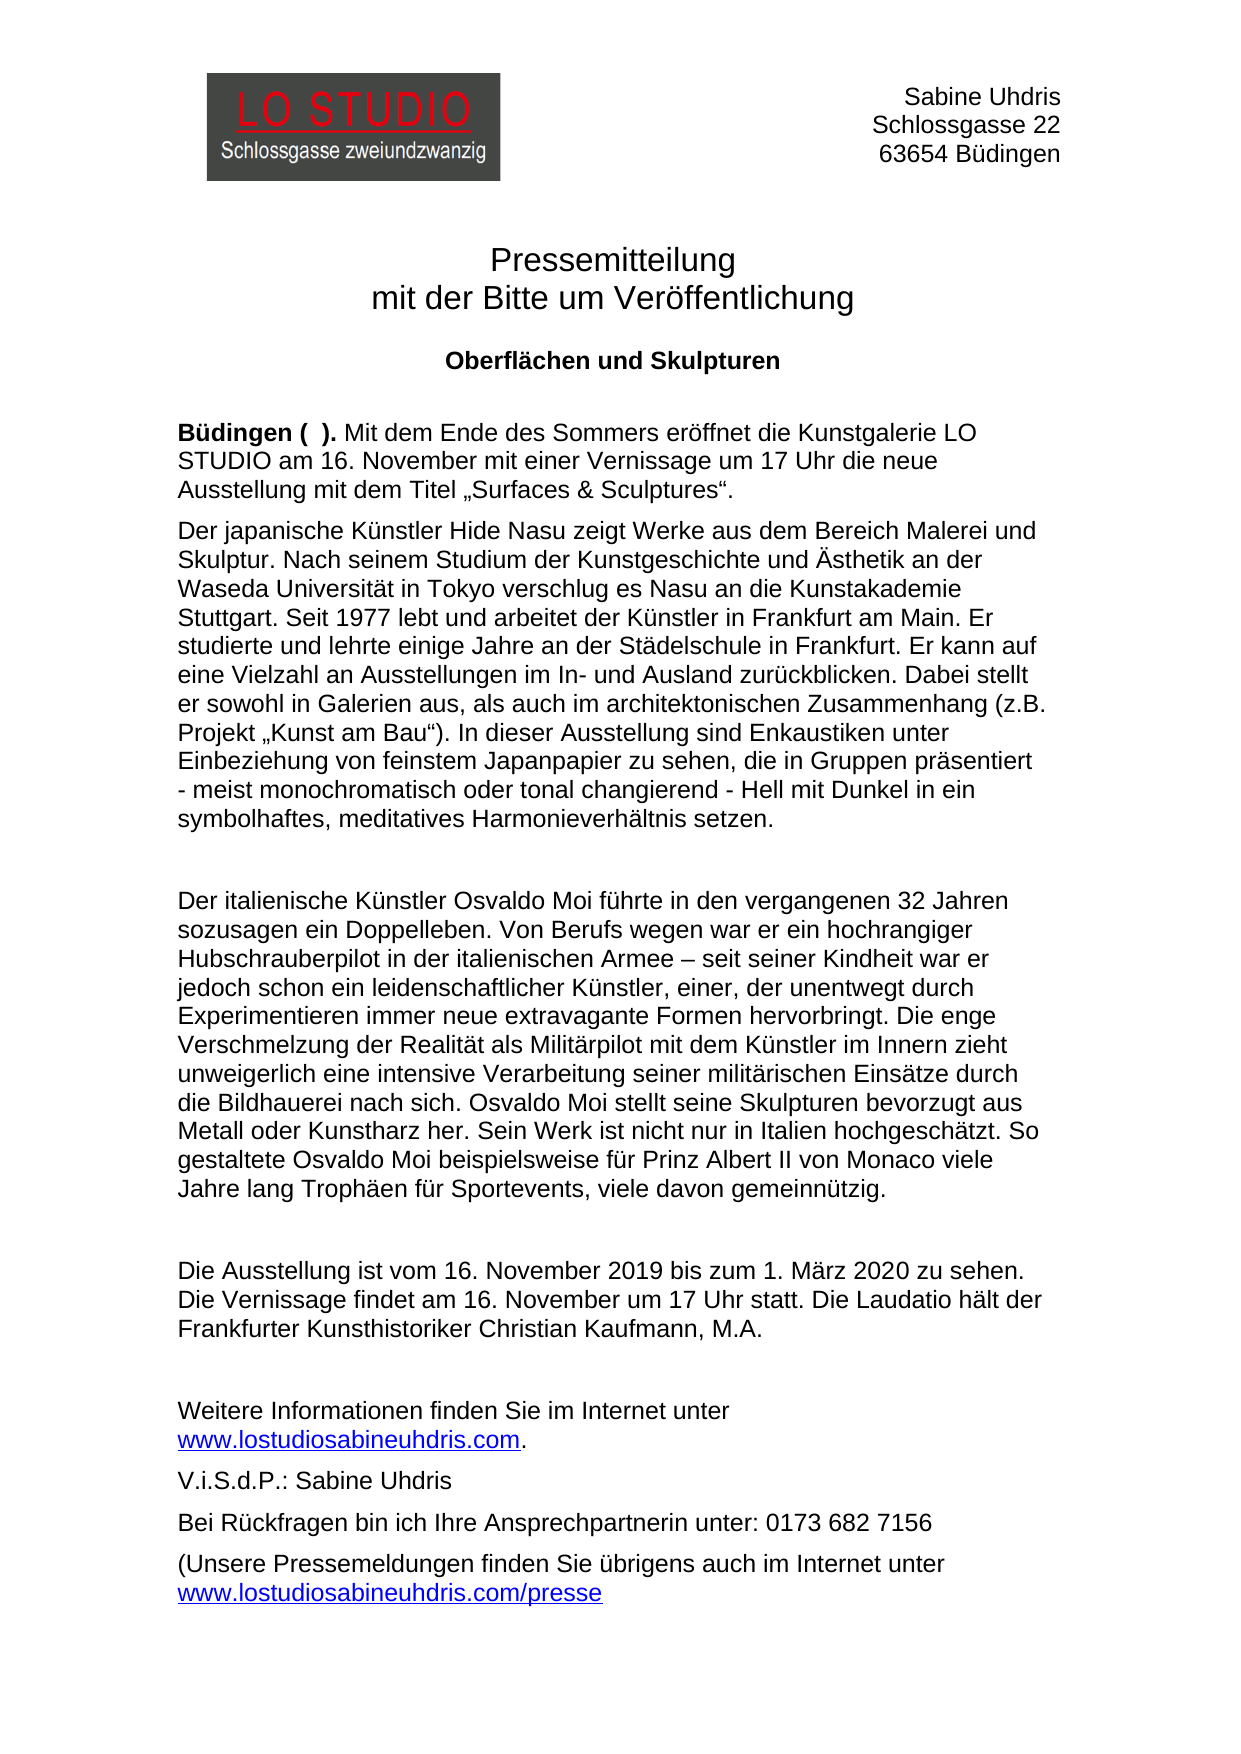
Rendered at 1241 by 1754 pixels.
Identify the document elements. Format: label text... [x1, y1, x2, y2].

text V.i.S.d.P.: Sabine Uhdris [177, 1466, 1048, 1495]
picture [206, 73, 501, 181]
text Pressemitteilung [177, 240, 1048, 278]
text Bei Rückfragen bin ich Ihre Ansprechpartnerin unter: 0173 682 7156 [177, 1507, 1048, 1536]
text (Unsere Pressemeldungen finden Sie übrigens auch im Internet unter www.lostudiosabineuhdris.com/presse [177, 1549, 1048, 1606]
text Die Ausstellung ist vom 16. November 2019 bis zum 1. März 2020 zu sehen. Die Vernissage findet am 16. November um 17 Uhr statt. Die Laudatio hält der Frankfurter Kunsthistoriker Christian Kaufmann, M.A. [177, 1256, 1048, 1342]
text Weitere Informationen finden Sie im Internet unter www.lostudiosabineuhdris.com. [177, 1396, 1048, 1454]
text Büdingen ( ). Mit dem Ende des Sommers eröffnet die Kunstgalerie LO STUDIO am 16. November mit einer Vernissage um 17 Uhr die neue Ausstellung mit dem Titel „Surfaces & Sculptures“. [177, 417, 1048, 504]
text Der italienische Künstler Osvaldo Moi führte in den vergangenen 32 Jahren sozusagen ein Doppelleben. Von Berufs wegen war er ein hochrangiger Hubschrauberpilot in der italienischen Armee – seit seiner Kindheit war er jedoch schon ein leidenschaftlicher Künstler, einer, der unentwegt durch Experimentieren immer neue extravagante Formen hervorbringt. Die enge Verschmelzung der Realität als Militärpilot mit dem Künstler im Innern zieht unweigerlich eine intensive Verarbeitung seiner militärischen Einsätze durch die Bildhauerei nach sich. Osvaldo Moi stellt seine Skulpturen bevorzugt aus Metall oder Kunstharz her. Sein Werk ist nicht nur in Italien hochgeschätzt. So gestaltete Osvaldo Moi beispielsweise für Prinz Albert II von Monaco viele Jahre lang Trophäen für Sportevents, viele davon gemeinnützig. [177, 886, 1048, 1202]
text Der japanische Künstler Hide Nasu zeigt Werke aus dem Bereich Malerei und Skulptur. Nach seinem Studium der Kunstgeschichte und Ästhetik an der Waseda Universität in Tokyo verschlug es Nasu an die Kunstakademie Stuttgart. Seit 1977 lebt und arbeitet der Künstler in Frankfurt am Main. Er studierte und lehrte einige Jahre an der Städelschule in Frankfurt. Er kann auf eine Vielzahl an Ausstellungen im In- und Ausland zurückblicken. Dabei stellt er sowohl in Galerien aus, als auch im architektonischen Zusammenhang (z.B. Projekt „Kunst am Bau“). In dieser Ausstellung sind Enkaustiken unter Einbeziehung von feinstem Japanpapier zu sehen, die in Gruppen präsentiert - meist monochromatisch oder tonal changierend - Hell mit Dunkel in ein symbolhaftes, meditatives Harmonieverhältnis setzen. [177, 516, 1048, 832]
text Oberflächen und Skulpturen [177, 346, 1048, 374]
text mit der Bitte um Veröffentlichung [177, 278, 1048, 317]
